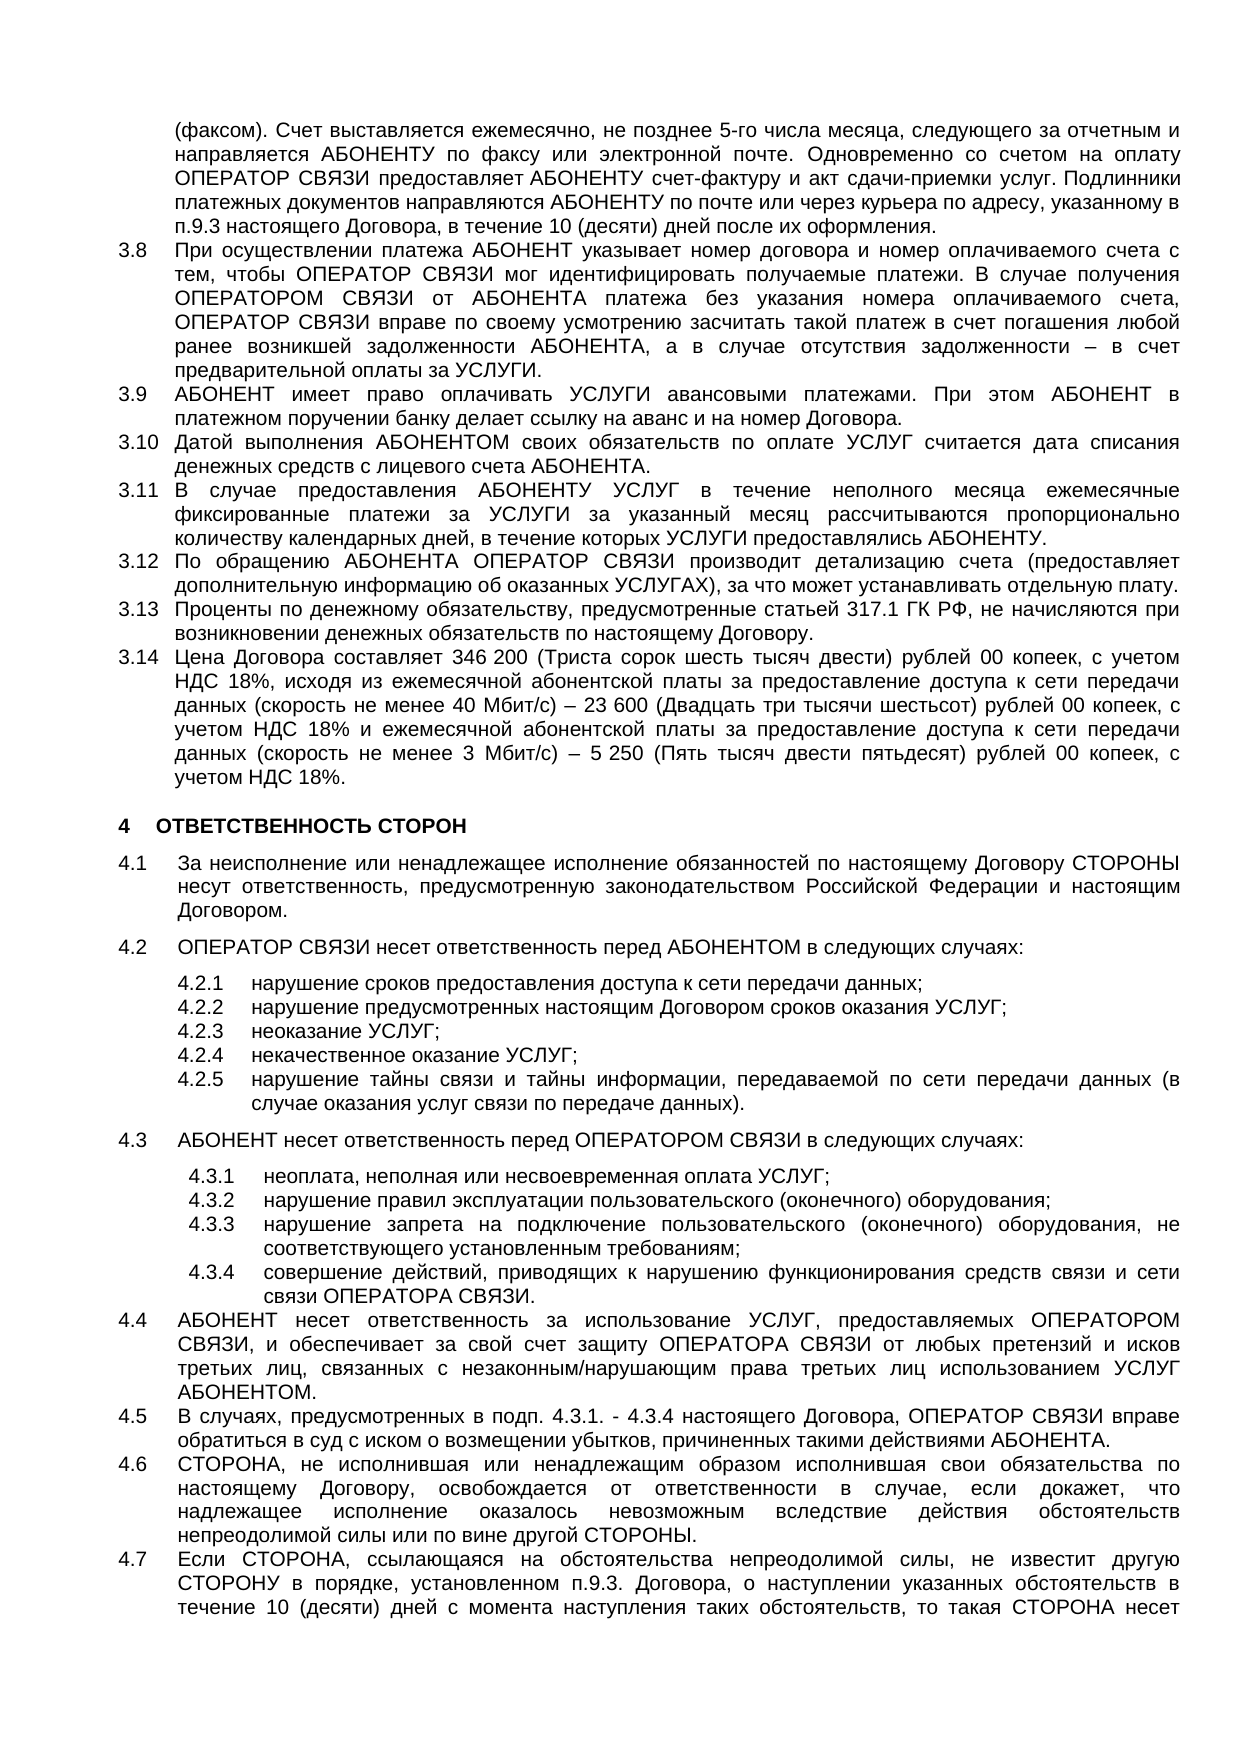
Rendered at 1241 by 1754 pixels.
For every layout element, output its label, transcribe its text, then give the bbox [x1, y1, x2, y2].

list неоказание УСЛУГ; [177, 1019, 1181, 1043]
list ОПЕРАТОР СВЯЗИ несет ответственность перед АБОНЕНТОМ в следующих случаях: [118, 935, 1181, 959]
list нарушение предусмотренных настоящим Договором сроков оказания УСЛУГ; [177, 995, 1181, 1019]
list ОТВЕТСТВЕННОСТЬ СТОРОН [118, 814, 1181, 838]
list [118, 1547, 1181, 1619]
list совершение действий, приводящих к нарушению функционирования средств связи и сети связи ОПЕРАТОРА СВЯЗИ. [188, 1260, 1181, 1308]
list В случае предоставления АБОНЕНТУ УСЛУГ в течение неполного месяца ежемесячные фиксированные платежи за УСЛУГИ за указанный месяц рассчитываются пропорционально количеству календарных дней, в течение которых УСЛУГИ предоставлялись АБОНЕНТУ. [118, 477, 1181, 549]
list неоплата, неполная или несвоевременная оплата УСЛУГ; [188, 1164, 1181, 1188]
list АБОНЕНТ несет ответственность перед ОПЕРАТОРОМ СВЯЗИ в следующих случаях: [118, 1127, 1181, 1151]
list Проценты по денежному обязательству, предусмотренные статьей 317.1 ГК РФ, не начисляются при возникновении денежных обязательств по настоящему Договору. [118, 597, 1181, 645]
list нарушение сроков предоставления доступа к сети передачи данных; [177, 971, 1181, 995]
list При осуществлении платежа АБОНЕНТ указывает номер договора и номер оплачиваемого счета с тем, чтобы ОПЕРАТОР СВЯЗИ мог идентифицировать получаемые платежи. В случае получения ОПЕРАТОРОМ СВЯЗИ от АБОНЕНТА платежа без указания номера оплачиваемого счета, ОПЕРАТОР СВЯЗИ вправе по своему усмотрению засчитать такой платеж в счет погашения любой ранее возникшей задолженности АБОНЕНТА, а в случае отсутствия задолженности – в счет предварительной оплаты за УСЛУГИ. [118, 238, 1181, 382]
list За неисполнение или ненадлежащее исполнение обязанностей по настоящему Договору СТОРОНЫ несут ответственность, предусмотренную законодательством Российской Федерации и настоящим Договором. [118, 850, 1181, 922]
list нарушение тайны связи и тайны информации, передаваемой по сети передачи данных (в случае оказания услуг связи по передаче данных). [177, 1067, 1181, 1115]
list нарушение запрета на подключение пользовательского (оконечного) оборудования, не соответствующего установленным требованиям; [188, 1212, 1181, 1260]
list АБОНЕНТ несет ответственность за использование УСЛУГ, предоставляемых ОПЕРАТОРОМ СВЯЗИ, и обеспечивает за свой счет защиту ОПЕРАТОРА СВЯЗИ от любых претензий и исков третьих лиц, связанных с незаконным/нарушающим права третьих лиц использованием УСЛУГ АБОНЕНТОМ. [118, 1308, 1181, 1403]
list Датой выполнения АБОНЕНТОМ своих обязательств по оплате УСЛУГ считается дата списания денежных средств с лицевого счета АБОНЕНТА. [118, 429, 1181, 477]
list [118, 118, 1181, 238]
list АБОНЕНТ имеет право оплачивать УСЛУГИ авансовыми платежами. При этом АБОНЕНТ в платежном поручении банку делает ссылку на аванс и на номер Договора. [118, 382, 1181, 429]
list По обращению АБОНЕНТА ОПЕРАТОР СВЯЗИ производит детализацию счета (предоставляет дополнительную информацию об оказанных УСЛУГАХ), за что может устанавливать отдельную плату. [118, 549, 1181, 597]
list нарушение правил эксплуатации пользовательского (оконечного) оборудования; [188, 1188, 1181, 1212]
list некачественное оказание УСЛУГ; [177, 1043, 1181, 1067]
list В случаях, предусмотренных в подп. 4.3.1. - 4.3.4 настоящего Договора, ОПЕРАТОР СВЯЗИ вправе обратиться в суд с иском о возмещении убытков, причиненных такими действиями АБОНЕНТА. [118, 1403, 1181, 1451]
list СТОРОНА, не исполнившая или ненадлежащим образом исполнившая свои обязательства по настоящему Договору, освобождается от ответственности в случае, если докажет, что надлежащее исполнение оказалось невозможным вследствие действия обстоятельств непреодолимой силы или по вине другой СТОРОНЫ. [118, 1451, 1181, 1547]
list Цена Договора составляет 346 200 (Триста сорок шесть тысяч двести) рублей 00 копеек, с учетом НДС 18%, исходя из ежемесячной абонентской платы за предоставление доступа к сети передачи данных (скорость не менее 40 Мбит/с) – 23 600 (Двадцать три тысячи шестьсот) рублей 00 копеек, с учетом НДС 18% и ежемесячной абонентской платы за предоставление доступа к сети передачи данных (скорость не менее 3 Мбит/с) – 5 250 (Пять тысяч двести пятьдесят) рублей 00 копеек, с учетом НДС 18%. [118, 645, 1181, 789]
